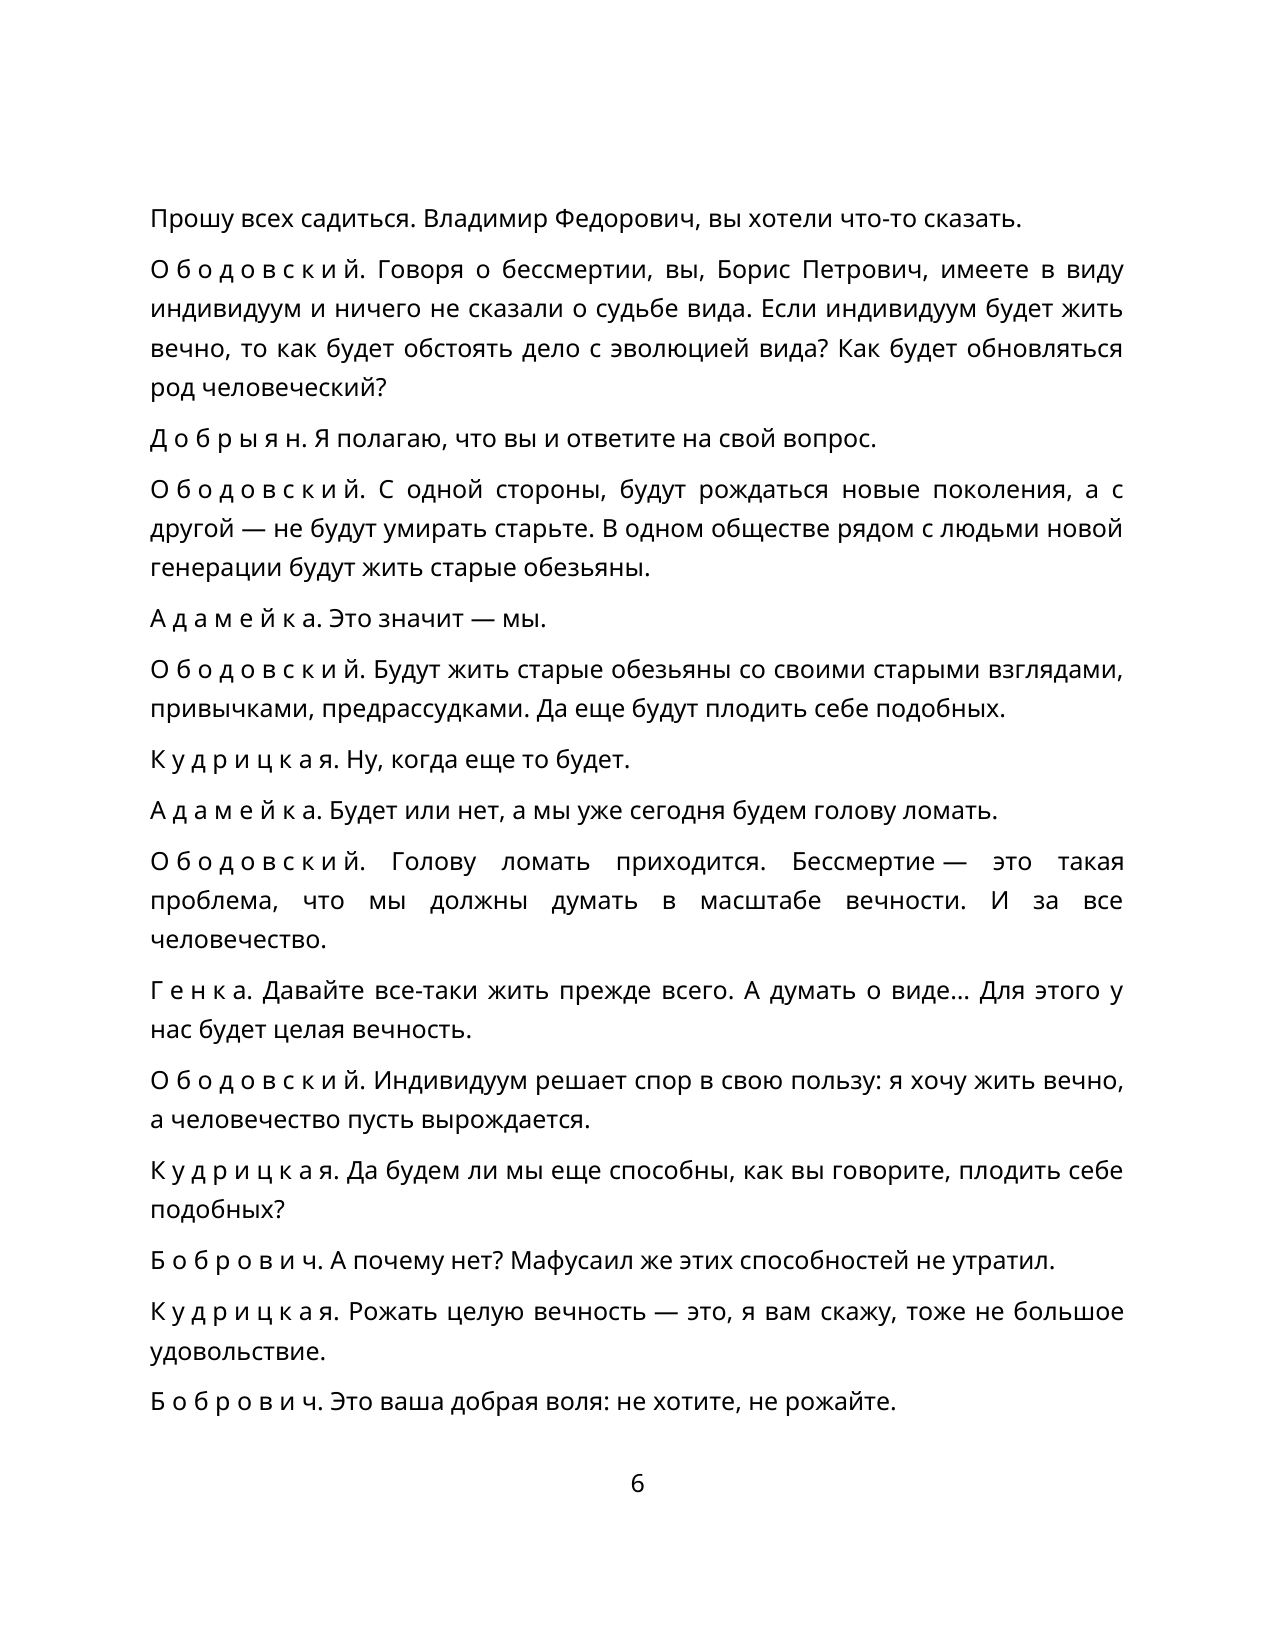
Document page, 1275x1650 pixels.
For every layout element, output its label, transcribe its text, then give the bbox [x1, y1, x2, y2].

text Д о б р ы я н. Я полагаю, что вы и ответите на свой вопрос. [150, 420, 1125, 454]
text Прошу всех садиться. Владимир Федорович, вы хотели что-то сказать. [150, 201, 1125, 235]
text О б о д о в с к и й. Говоря о бессмертии, вы, Борис Петрович, имеете в виду индивидуум и ничего не сказали о судьбе вида. Если индивидуум будет жить вечно, то как будет обстоять дело с эволюцией вида? Как будет обновляться род человеческий? [150, 252, 1125, 403]
text О б о д о в с к и й. Голову ломать приходится. Бессмертие — это такая проблема, что мы должны думать в масштабе вечности. И за все человечество. [150, 843, 1125, 956]
text А д а м е й к а. Будет или нет, а мы уже сегодня будем голову ломать. [150, 792, 1125, 827]
text Г е н к а. Давайте все-таки жить прежде всего. А думать о виде… Для этого у нас будет целая вечность. [150, 973, 1125, 1046]
text К у д р и ц к а я. Рожать целую вечность — это, я вам скажу, тоже не большое удовольствие. [150, 1294, 1125, 1367]
text О б о д о в с к и й. Будут жить старые обезьяны со своими старыми взглядами, привычками, предрассудками. Да еще будут плодить себе подобных. [150, 651, 1125, 725]
text К у д р и ц к а я. Да будем ли мы еще способны, как вы говорите, плодить себе подобных? [150, 1153, 1125, 1226]
text А д а м е й к а. Это значит — мы. [150, 601, 1125, 634]
text Б о б р о в и ч. Это ваша добрая воля: не хотите, не рожайте. [150, 1384, 1125, 1418]
text О б о д о в с к и й. С одной стороны, будут рождаться новые поколения, а с другой — не будут умирать старьте. В одном обществе рядом с людьми новой генерации будут жить старые обезьяны. [150, 471, 1125, 584]
text Б о б р о в и ч. А почему нет? Мафусаил же этих способностей не утратил. [150, 1243, 1125, 1277]
text О б о д о в с к и й. Индивидуум решает спор в свою пользу: я хочу жить вечно, а человечество пусть вырождается. [150, 1063, 1125, 1136]
text К у д р и ц к а я. Ну, когда еще то будет. [150, 742, 1125, 776]
